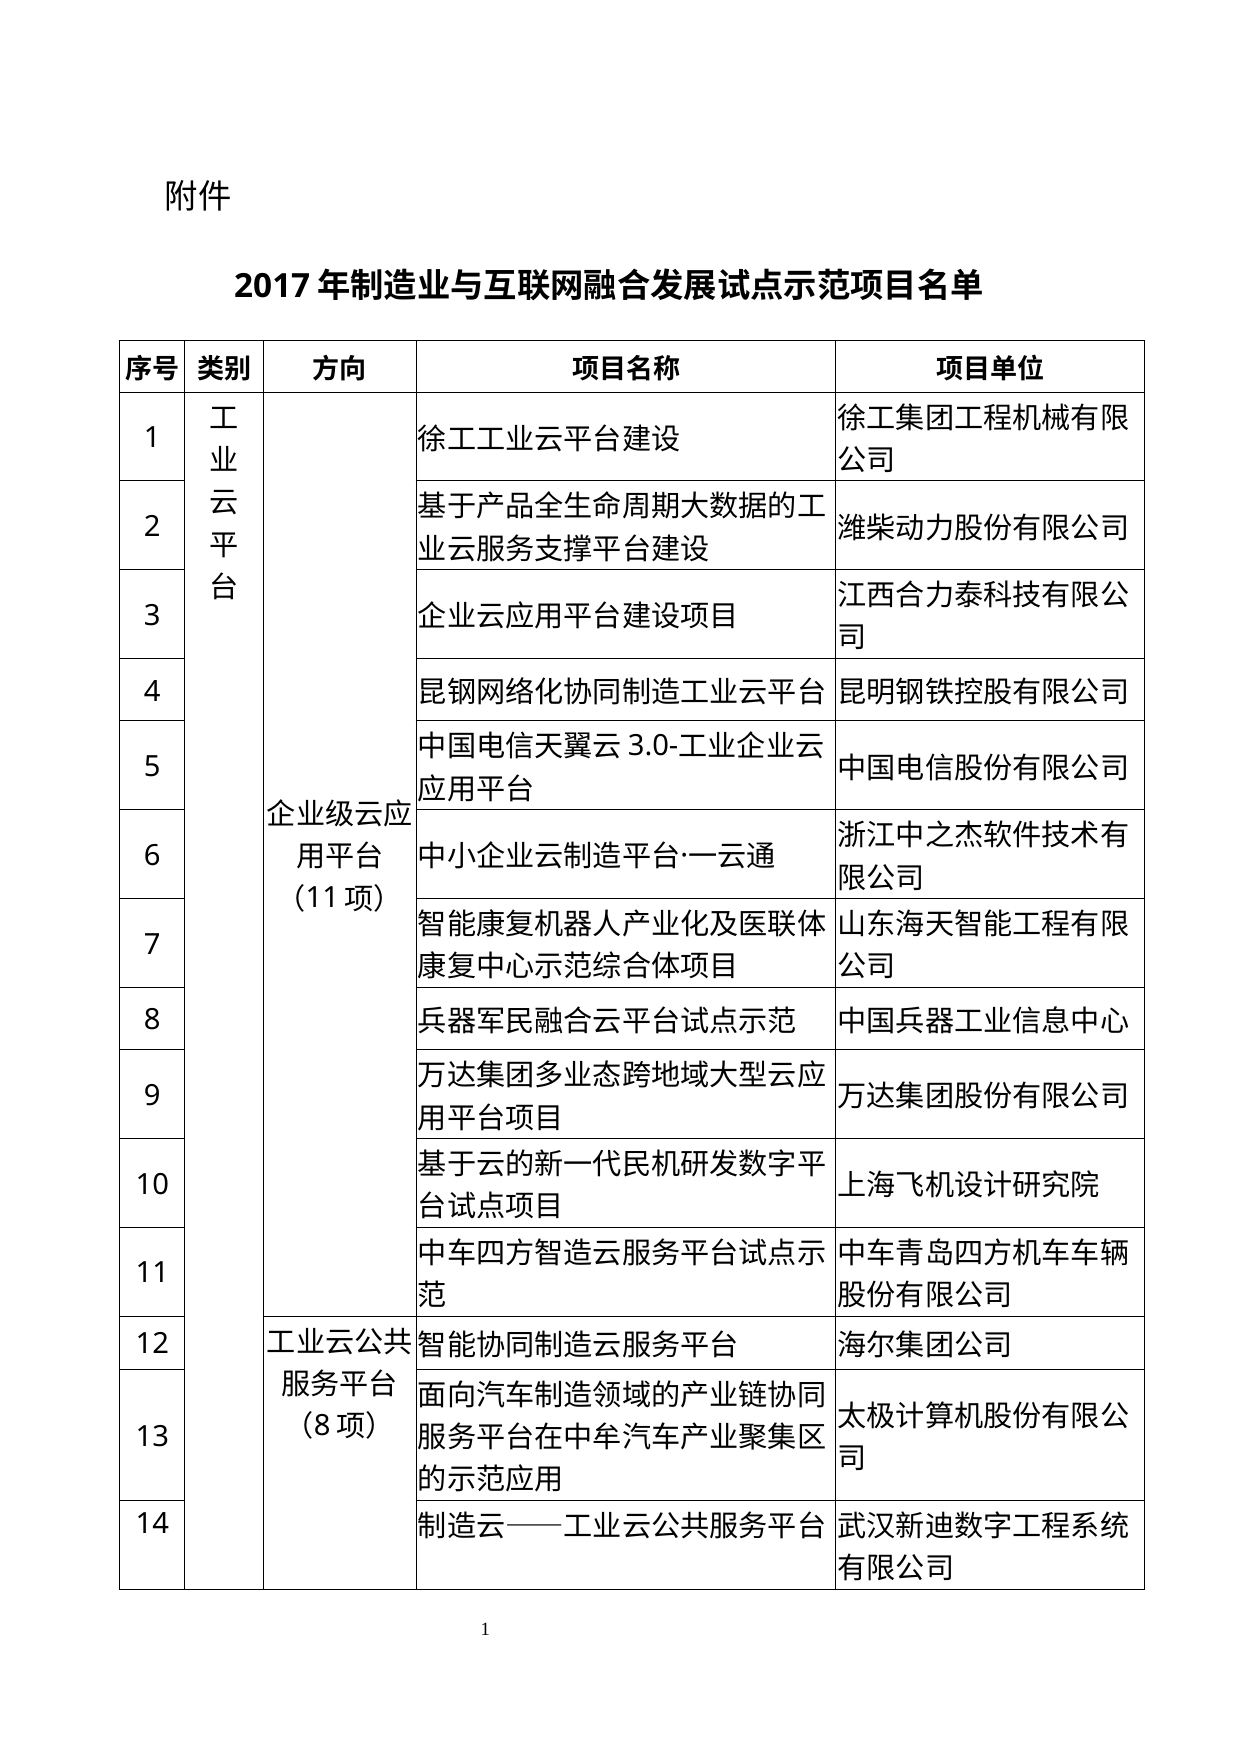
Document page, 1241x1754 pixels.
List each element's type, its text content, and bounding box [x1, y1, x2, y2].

table_cell 中小企业云制造平台·一云通 [417, 810, 835, 898]
table_cell 中车青岛四方机车车辆股份有限公司 [836, 1228, 1144, 1316]
table_cell 武汉新迪数字工程系统有限公司 [836, 1501, 1144, 1588]
table_cell 5 [120, 721, 184, 809]
table_cell 山东海天智能工程有限公司 [836, 899, 1144, 987]
table_cell 13 [120, 1370, 184, 1500]
table_cell 10 [120, 1139, 184, 1227]
table_cell 6 [120, 810, 184, 898]
text 附件 [121, 162, 1053, 227]
table_cell 基于云的新一代民机研发数字平台试点项目 [417, 1139, 835, 1227]
table_cell 智能康复机器人产业化及医联体康复中心示范综合体项目 [417, 899, 835, 987]
table_cell 江西合力泰科技有限公司 [836, 570, 1144, 658]
table_cell 2 [120, 481, 184, 569]
table_cell 万达集团股份有限公司 [836, 1050, 1144, 1138]
table_header 序号 [120, 341, 184, 392]
table_cell 昆明钢铁控股有限公司 [836, 659, 1144, 720]
table_cell 11 [120, 1228, 184, 1316]
table_cell 企业级云应用平台 （11项） [264, 393, 416, 1316]
table_cell 徐工工业云平台建设 [417, 393, 835, 480]
table_cell 中国兵器工业信息中心 [836, 988, 1144, 1049]
table_cell 1 [120, 393, 184, 480]
table_cell 中国电信天翼云3.0-工业企业云应用平台 [417, 721, 835, 809]
table_cell 12 [120, 1317, 184, 1369]
table_cell 8 [120, 988, 184, 1049]
table_cell 3 [120, 570, 184, 658]
table_header 方向 [264, 341, 416, 392]
table_cell 昆钢网络化协同制造工业云平台 [417, 659, 835, 720]
table_cell 工 业 云 平 台 [185, 393, 263, 1588]
table_cell 企业云应用平台建设项目 [417, 570, 835, 658]
table_cell 7 [120, 899, 184, 987]
table_cell 14 [120, 1501, 184, 1588]
table_cell 中国电信股份有限公司 [836, 721, 1144, 809]
table_cell 工业云公共服务平台 （8项） [264, 1317, 416, 1588]
table_cell 浙江中之杰软件技术有限公司 [836, 810, 1144, 898]
table_header 类别 [185, 341, 263, 392]
table_cell 太极计算机股份有限公司 [836, 1370, 1144, 1500]
table_cell 万达集团多业态跨地域大型云应用平台项目 [417, 1050, 835, 1138]
table_header 项目单位 [836, 341, 1144, 392]
table_cell 徐工集团工程机械有限公司 [836, 393, 1144, 480]
table_cell 智能协同制造云服务平台 [417, 1317, 835, 1369]
table_cell 基于产品全生命周期大数据的工业云服务支撑平台建设 [417, 481, 835, 569]
table_cell 海尔集团公司 [836, 1317, 1144, 1369]
table_cell 中车四方智造云服务平台试点示范 [417, 1228, 835, 1316]
table_cell 兵器军民融合云平台试点示范 [417, 988, 835, 1049]
table_cell 潍柴动力股份有限公司 [836, 481, 1144, 569]
table_cell 面向汽车制造领域的产业链协同服务平台在中牟汽车产业聚集区的示范应用 [417, 1370, 835, 1500]
table_cell 9 [120, 1050, 184, 1138]
text 2017年制造业与互联网融合发展试点示范项目名单 [121, 251, 1053, 316]
table_cell 上海飞机设计研究院 [836, 1139, 1144, 1227]
table_cell 4 [120, 659, 184, 720]
table_cell 制造云——工业云公共服务平台 [417, 1501, 835, 1588]
table_header 项目名称 [417, 341, 835, 392]
